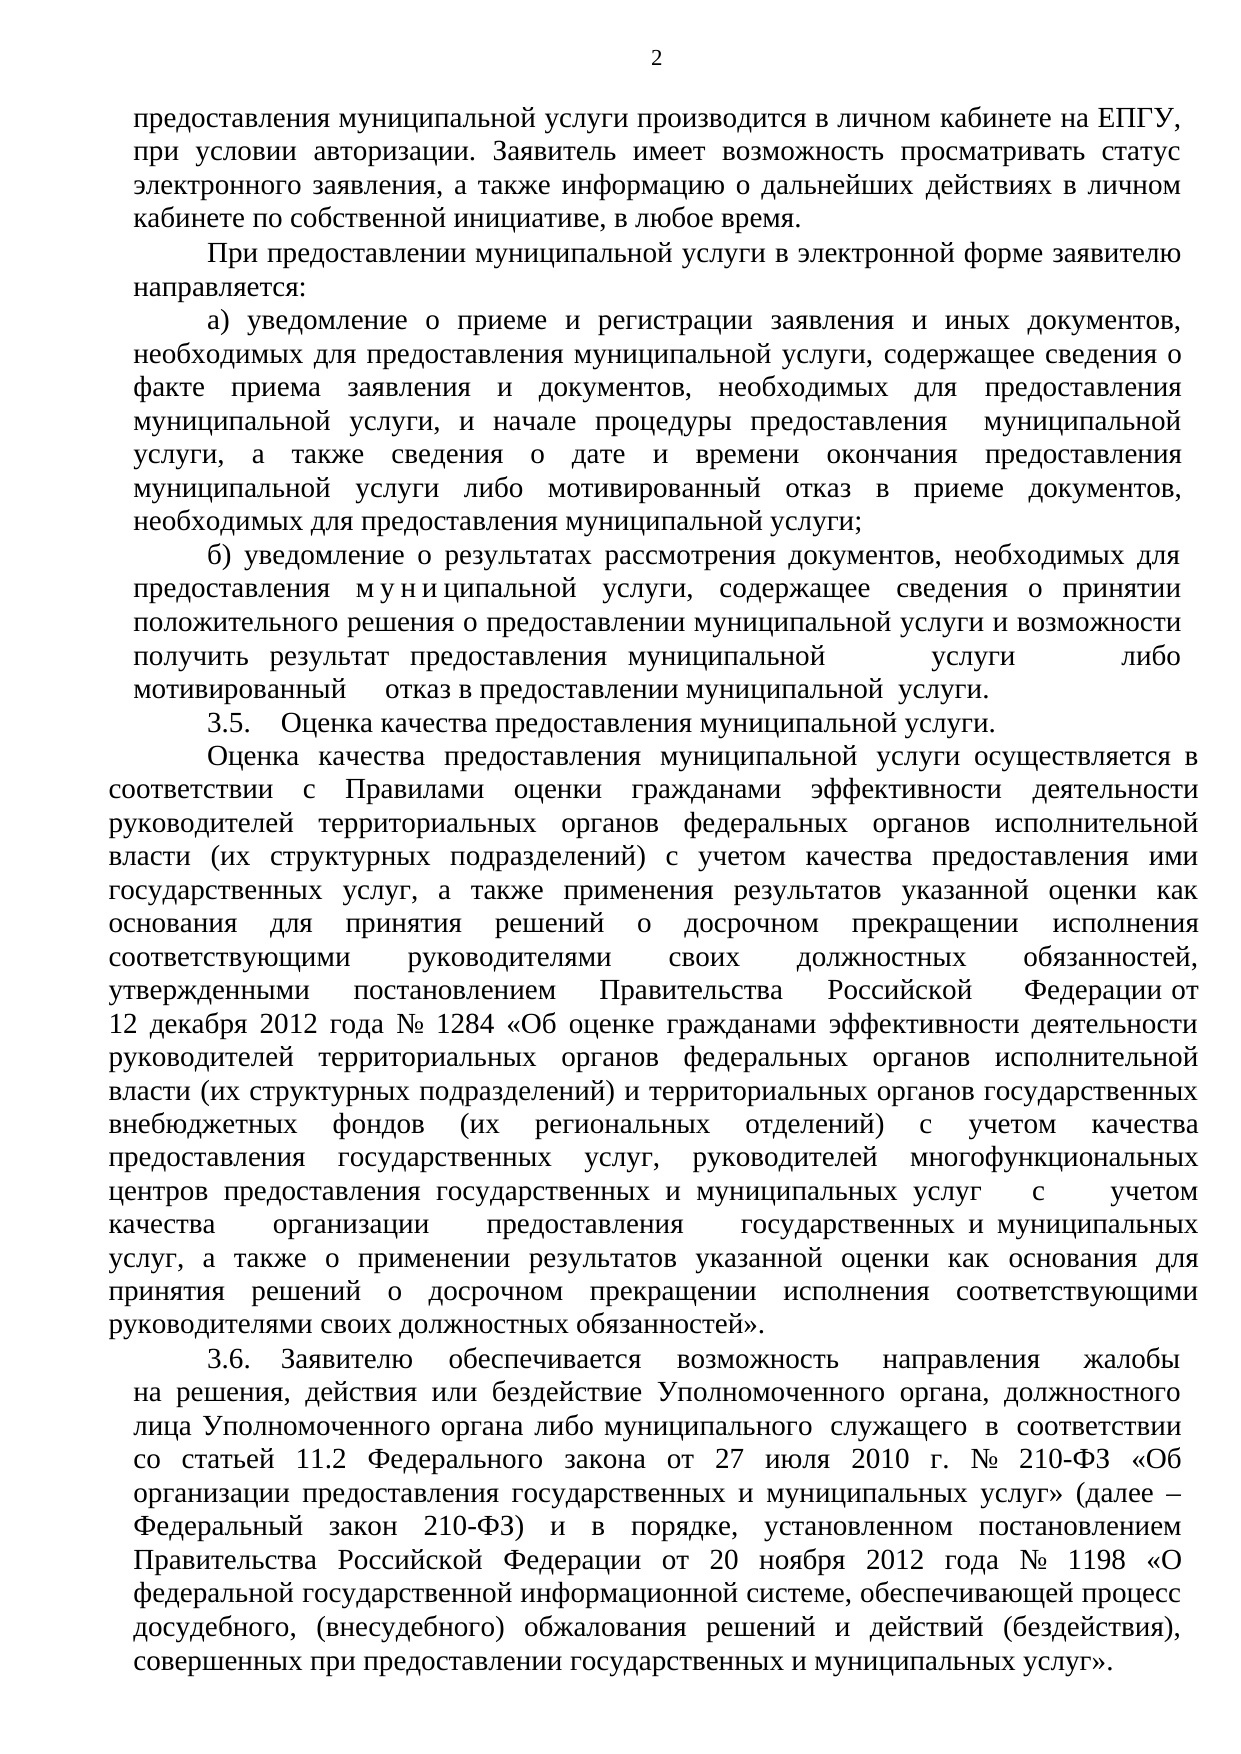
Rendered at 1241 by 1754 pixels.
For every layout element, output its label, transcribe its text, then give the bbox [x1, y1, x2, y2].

list Заявителю обеспечивается возможность направления жалобы на решения, действия или бездействие Уполномоченного органа, должностного лица Уполномоченного органа либо муниципального служащего в соответствии со статьей 11.2 Федерального закона от 27 июля 2010 г. № 210-ФЗ «Об организации предоставления государственных и муниципальных услуг» (далее – Федеральный закон 210-ФЗ) и в порядке, установленном постановлением Правительства Российской Федерации от 20 ноября 2012 года № 1198 «О федеральной государственной информационной системе, обеспечивающей процесс досудебного, (внесудебного) обжалования решений и действий (бездействия), совершенных при предоставлении государственных и муниципальных услуг». [133, 1341, 1182, 1677]
list Оценка качества предоставления муниципальной услуги. [133, 705, 1182, 739]
text б) уведомление о результатах рассмотрения документов, необходимых для предоставления муниципальной услуги, содержащее сведения о принятии положительного решения о предоставлении муниципальной услуги и возможности получить результат предоставления муниципальной услуги либо мотивированный отказ в предоставлении муниципальной услуги. [133, 537, 1181, 705]
text а) уведомление о приеме и регистрации заявления и иных документов, необходимых для предоставления муниципальной услуги, содержащее сведения о факте приема заявления и документов, необходимых для предоставления муниципальной услуги, и начале процедуры предоставления муниципальной услуги, а также сведения о дате и времени окончания предоставления муниципальной услуги либо мотивированный отказ в приеме документов, необходимых для предоставления муниципальной услуги; [133, 302, 1182, 537]
text При предоставлении муниципальной услуги в электронной форме заявителю направляется: [133, 235, 1181, 302]
text Оценка качества предоставления муниципальной услуги осуществляется в соответствии с Правилами оценки гражданами эффективности деятельности руководителей территориальных органов федеральных органов исполнительной власти (их структурных подразделений) с учетом качества предоставления ими государственных услуг, а также применения результатов указанной оценки как основания для принятия решений о досрочном прекращении исполнения соответствующими руководителями своих должностных обязанностей, утвержденными постановлением Правительства Российской Федерации от 12 декабря 2012 года № 1284 «Об оценке гражданами эффективности деятельности руководителей территориальных органов федеральных органов исполнительной власти (их структурных подразделений) и территориальных органов государственных внебюджетных фондов (их региональных отделений) с учетом качества предоставления государственных услуг, руководителей многофункциональных центров предоставления государственных и муниципальных услуг с учетом качества организации предоставления государственных и муниципальных услуг, а также о применении результатов указанной оценки как основания для принятия решений о досрочном прекращении исполнения соответствующими руководителями своих должностных обязанностей». [108, 739, 1198, 1341]
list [133, 100, 1181, 235]
